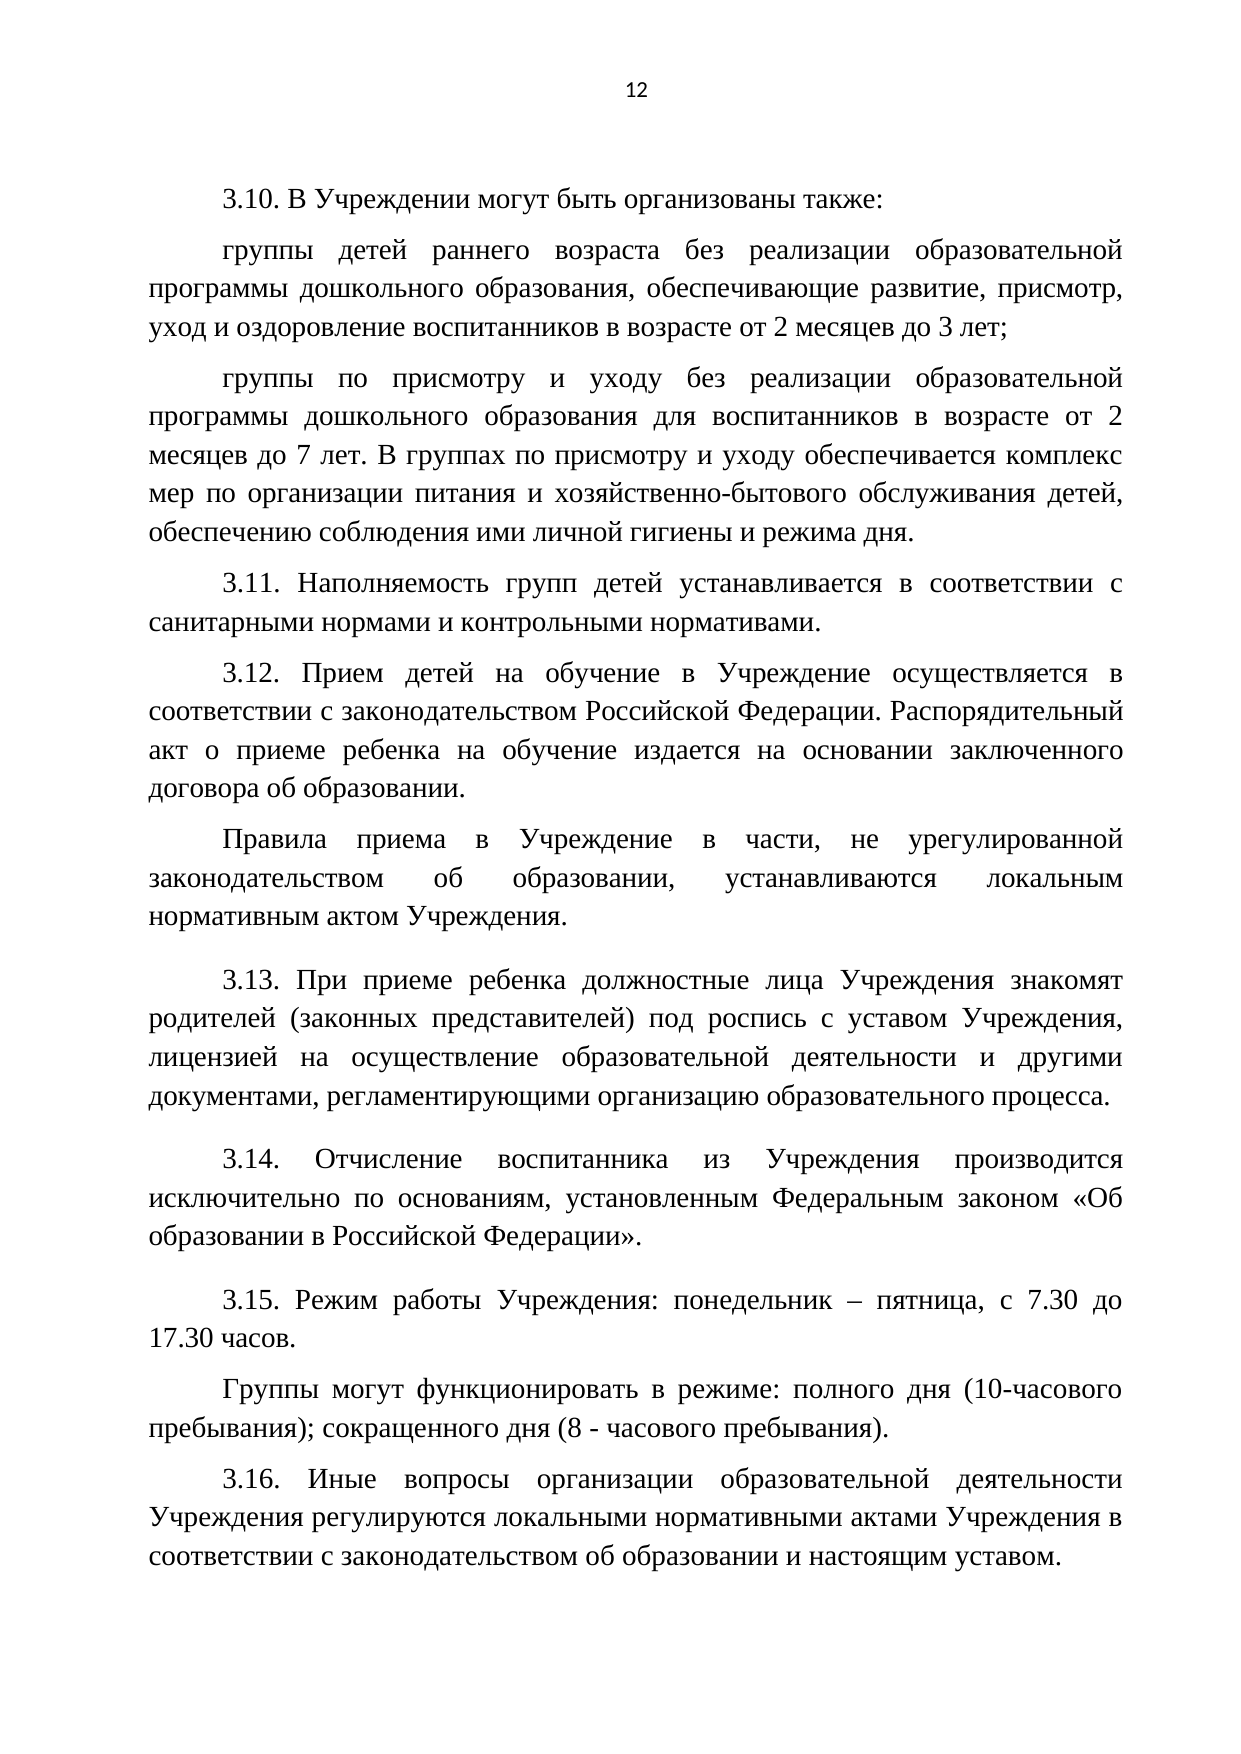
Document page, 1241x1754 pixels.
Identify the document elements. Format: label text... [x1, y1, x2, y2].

text 3.10. В Учреждении могут быть организованы также: [148, 181, 1123, 214]
text группы детей раннего возраста без реализации образовательной программы дошкольного образования, обеспечивающие развитие, присмотр, уход и оздоровление воспитанников в возрасте от 2 месяцев до 3 лет; [148, 232, 1123, 342]
text 3.12. Прием детей на обучение в Учреждение осуществляется в соответствии с законодательством Российской Федерации. Распорядительный акт о приеме ребенка на обучение издается на основании заключенного договора об образовании. [148, 655, 1124, 804]
text группы по присмотру и уходу без реализации образовательной программы дошкольного образования для воспитанников в возрасте от 2 месяцев до 7 лет. В группах по присмотру и уходу обеспечивается комплекс мер по организации питания и хозяйственно-бытового обслуживания детей, обеспечению соблюдения ими личной гигиены и режима дня. [148, 360, 1123, 548]
text 3.11. Наполняемость групп детей устанавливается в соответствии с санитарными нормами и контрольными нормативами. [148, 565, 1123, 637]
text 3.15. Режим работы Учреждения: понедельник – пятница, с 7.30 до 17.30 часов. [148, 1282, 1123, 1354]
text 3.14. Отчисление воспитанника из Учреждения производится исключительно по основаниям, установленным Федеральным законом «Об образовании в Российской Федерации». [148, 1141, 1123, 1252]
text 3.16. Иные вопросы организации образовательной деятельности Учреждения регулируются локальными нормативными актами Учреждения в соответствии с законодательством об образовании и настоящим уставом. [148, 1461, 1123, 1572]
text Группы могут функционировать в режиме: полного дня (10-часового пребывания); сокращенного дня (8 - часового пребывания). [148, 1371, 1123, 1443]
text 3.13. При приеме ребенка должностные лица Учреждения знакомят родителей (законных представителей) под роспись с уставом Учреждения, лицензией на осуществление образовательной деятельности и другими документами, регламентирующими организацию образовательного процесса. [148, 962, 1123, 1111]
text Правила приема в Учреждение в части, не урегулированной законодательством об образовании, устанавливаются локальным нормативным актом Учреждения. [148, 821, 1123, 932]
